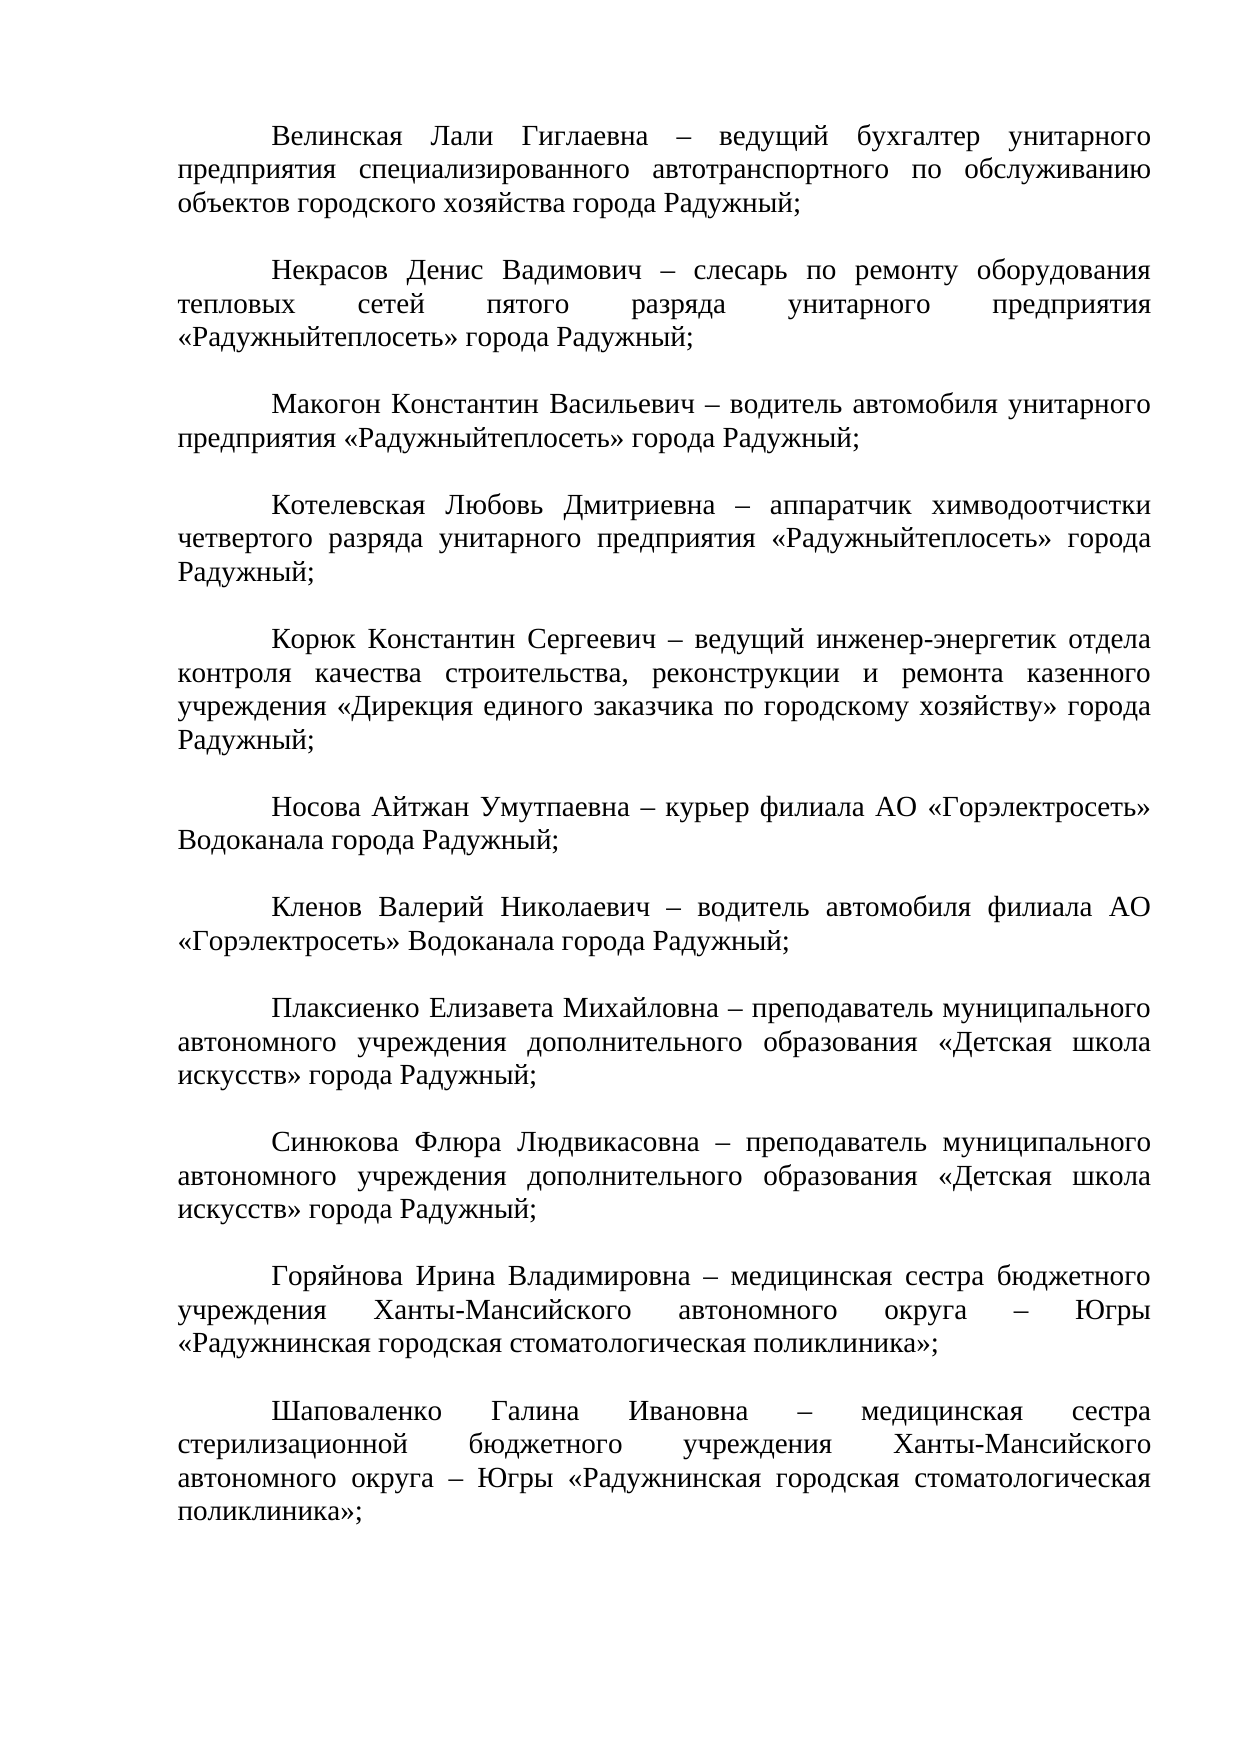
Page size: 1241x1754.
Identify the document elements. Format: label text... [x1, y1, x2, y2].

text Котелевская Любовь Дмитриевна – аппаратчик химводоотчистки четвертого разряда унитарного предприятия «Радужныйтеплосеть» города Радужный; [177, 487, 1152, 588]
text Плаксиенко Елизавета Михайловна – преподаватель муниципального автономного учреждения дополнительного образования «Детская школа искусств» города Радужный; [177, 990, 1152, 1091]
text Некрасов Денис Вадимович – слесарь по ремонту оборудования тепловых сетей пятого разряда унитарного предприятия «Радужныйтеплосеть» города Радужный; [177, 252, 1152, 353]
text Горяйнова Ирина Владимировна – медицинская сестра бюджетного учреждения Ханты-Мансийского автономного округа – Югры «Радужнинская городская стоматологическая поликлиника»; [177, 1258, 1152, 1359]
text Корюк Константин Сергеевич – ведущий инженер-энергетик отдела контроля качества строительства, реконструкции и ремонта казенного учреждения «Дирекция единого заказчика по городскому хозяйству» города Радужный; [177, 621, 1152, 755]
text Велинская Лали Гиглаевна – ведущий бухгалтер унитарного предприятия специализированного автотранспортного по обслуживанию объектов городского хозяйства города Радужный; [177, 118, 1152, 219]
text Макогон Константин Васильевич – водитель автомобиля унитарного предприятия «Радужныйтеплосеть» города Радужный; [177, 386, 1152, 453]
text Синюкова Флюра Людвикасовна – преподаватель муниципального автономного учреждения дополнительного образования «Детская школа искусств» города Радужный; [177, 1124, 1152, 1225]
text Шаповаленко Галина Ивановна – медицинская сестра стерилизационной бюджетного учреждения Ханты-Мансийского автономного округа – Югры «Радужнинская городская стоматологическая поликлиника»; [177, 1393, 1152, 1527]
text Носова Айтжан Умутпаевна – курьер филиала АО «Горэлектросеть» Водоканала города Радужный; [177, 789, 1152, 856]
text Кленов Валерий Николаевич – водитель автомобиля филиала АО «Горэлектросеть» Водоканала города Радужный; [177, 889, 1152, 957]
